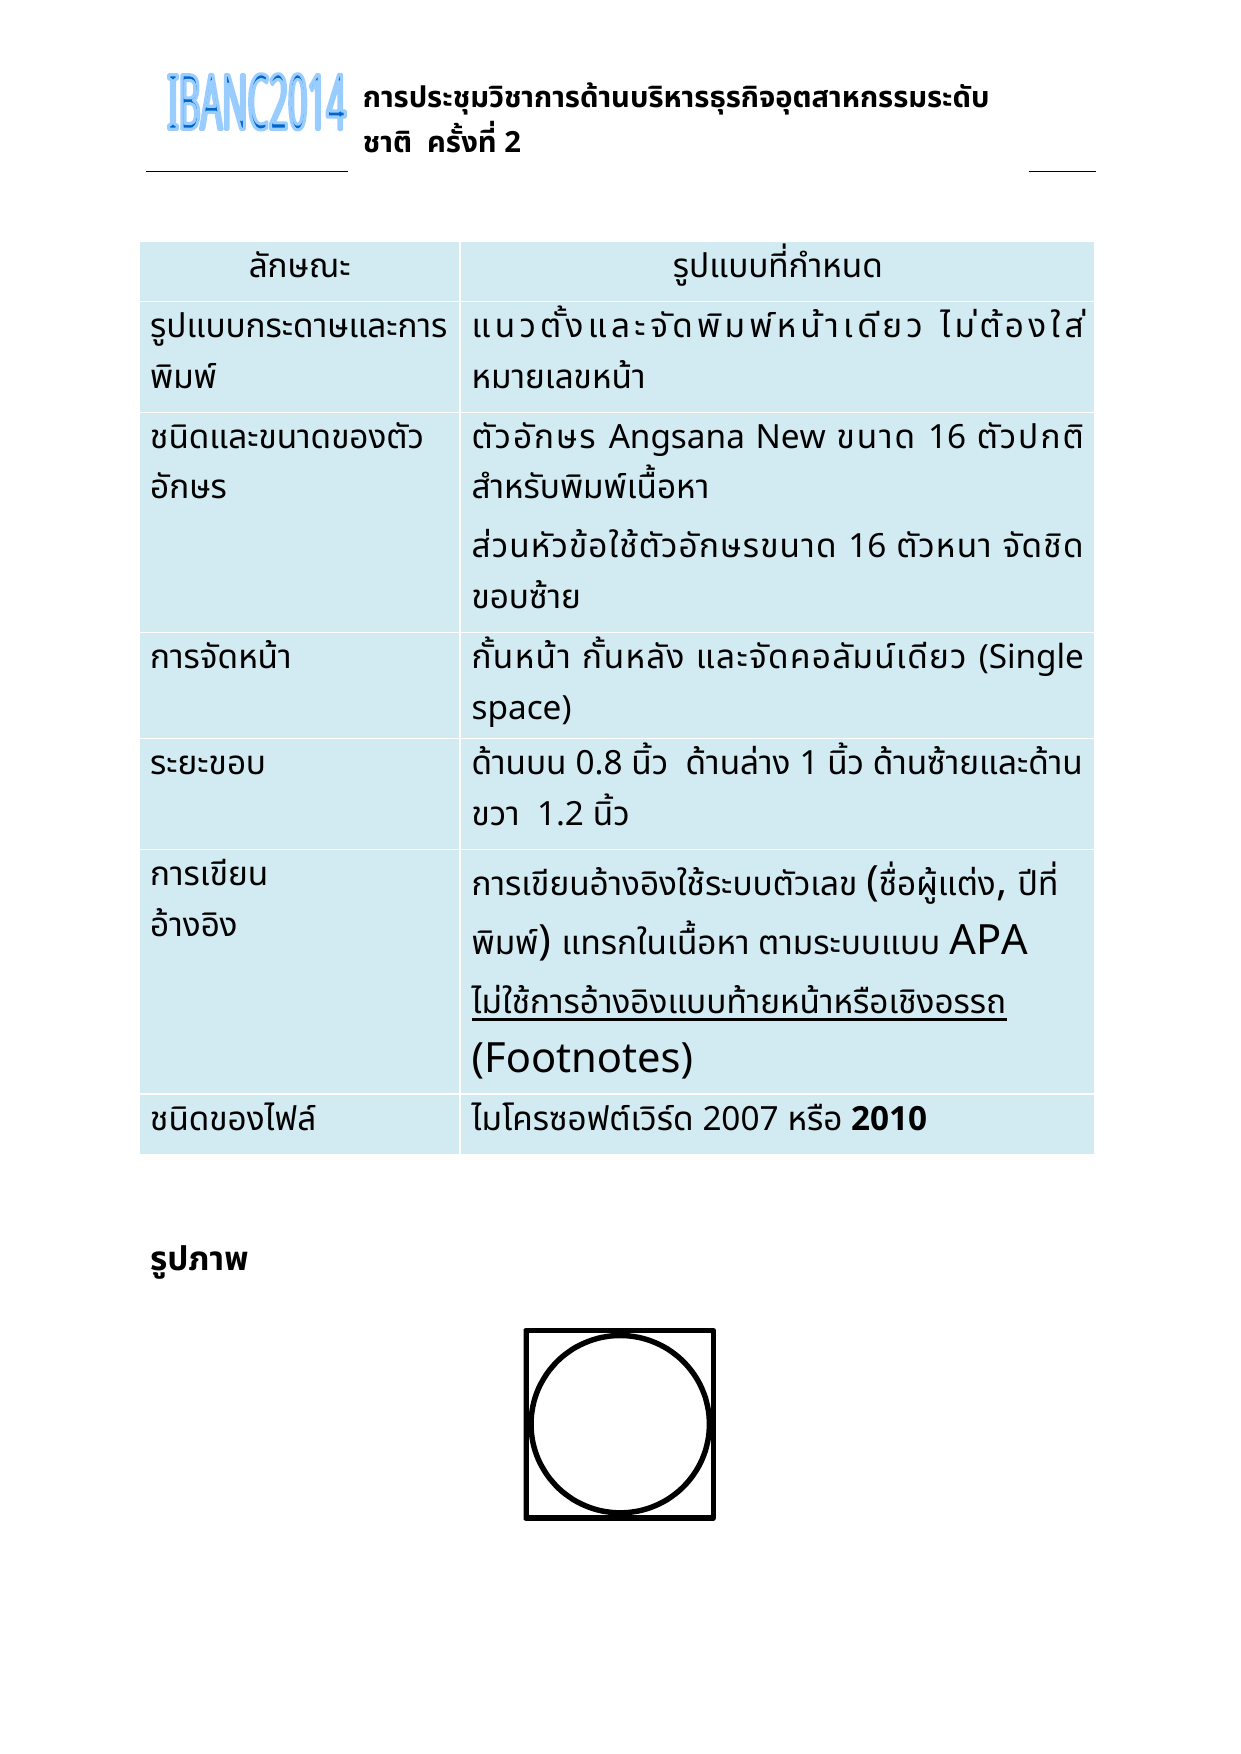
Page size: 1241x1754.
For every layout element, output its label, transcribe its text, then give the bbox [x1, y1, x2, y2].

table_cell การจัดหน้า [140, 633, 459, 738]
table_cell การเขียนอ้างอิง [140, 850, 459, 1093]
table_cell แนวตั้งและจัดพิมพ์หน้าเดียว ไม่ต้องใส่หมายเลขหน้า [461, 302, 1094, 411]
text รูปภาพ [150, 1235, 1090, 1286]
table_cell รูปแบบกระดาษและการพิมพ์ [140, 302, 459, 411]
table_header ลักษณะ [140, 242, 459, 301]
table_cell การเขียนอ้างอิงใช้ระบบตัวเลข (ชื่อผู้แต่ง, ปีที่พิมพ์) แทรกในเนื้อหา ตามระบบแบบ APA ไม่ใช้การอ้างอิงแบบท้ายหน้าหรือเชิงอรรถ (Footnotes) [461, 850, 1094, 1093]
table_header รูปแบบที่กำหนด [461, 242, 1094, 301]
table_cell ระยะขอบ [140, 739, 459, 849]
table_cell ชนิดและขนาดของตัวอักษร [140, 413, 459, 632]
table_cell ไมโครซอฟต์เวิร์ด 2007 หรือ 2010 [461, 1095, 1094, 1154]
table_cell ชนิดของไฟล์ [140, 1095, 459, 1154]
table_cell ตัวอักษร Angsana New ขนาด 16 ตัวปกติสำหรับพิมพ์เนื้อหา ส่วนหัวข้อใช้ตัวอักษรขนาด 16 ตัวหนา จัดชิดขอบซ้าย [461, 413, 1094, 632]
table_cell ด้านบน ด้านล่าง ด้านซ้ายและด้านขวา [461, 739, 1094, 849]
table_cell กั้นหน้า กั้นหลัง และจัดคอลัมน์เดียว (Single space) [461, 633, 1094, 738]
